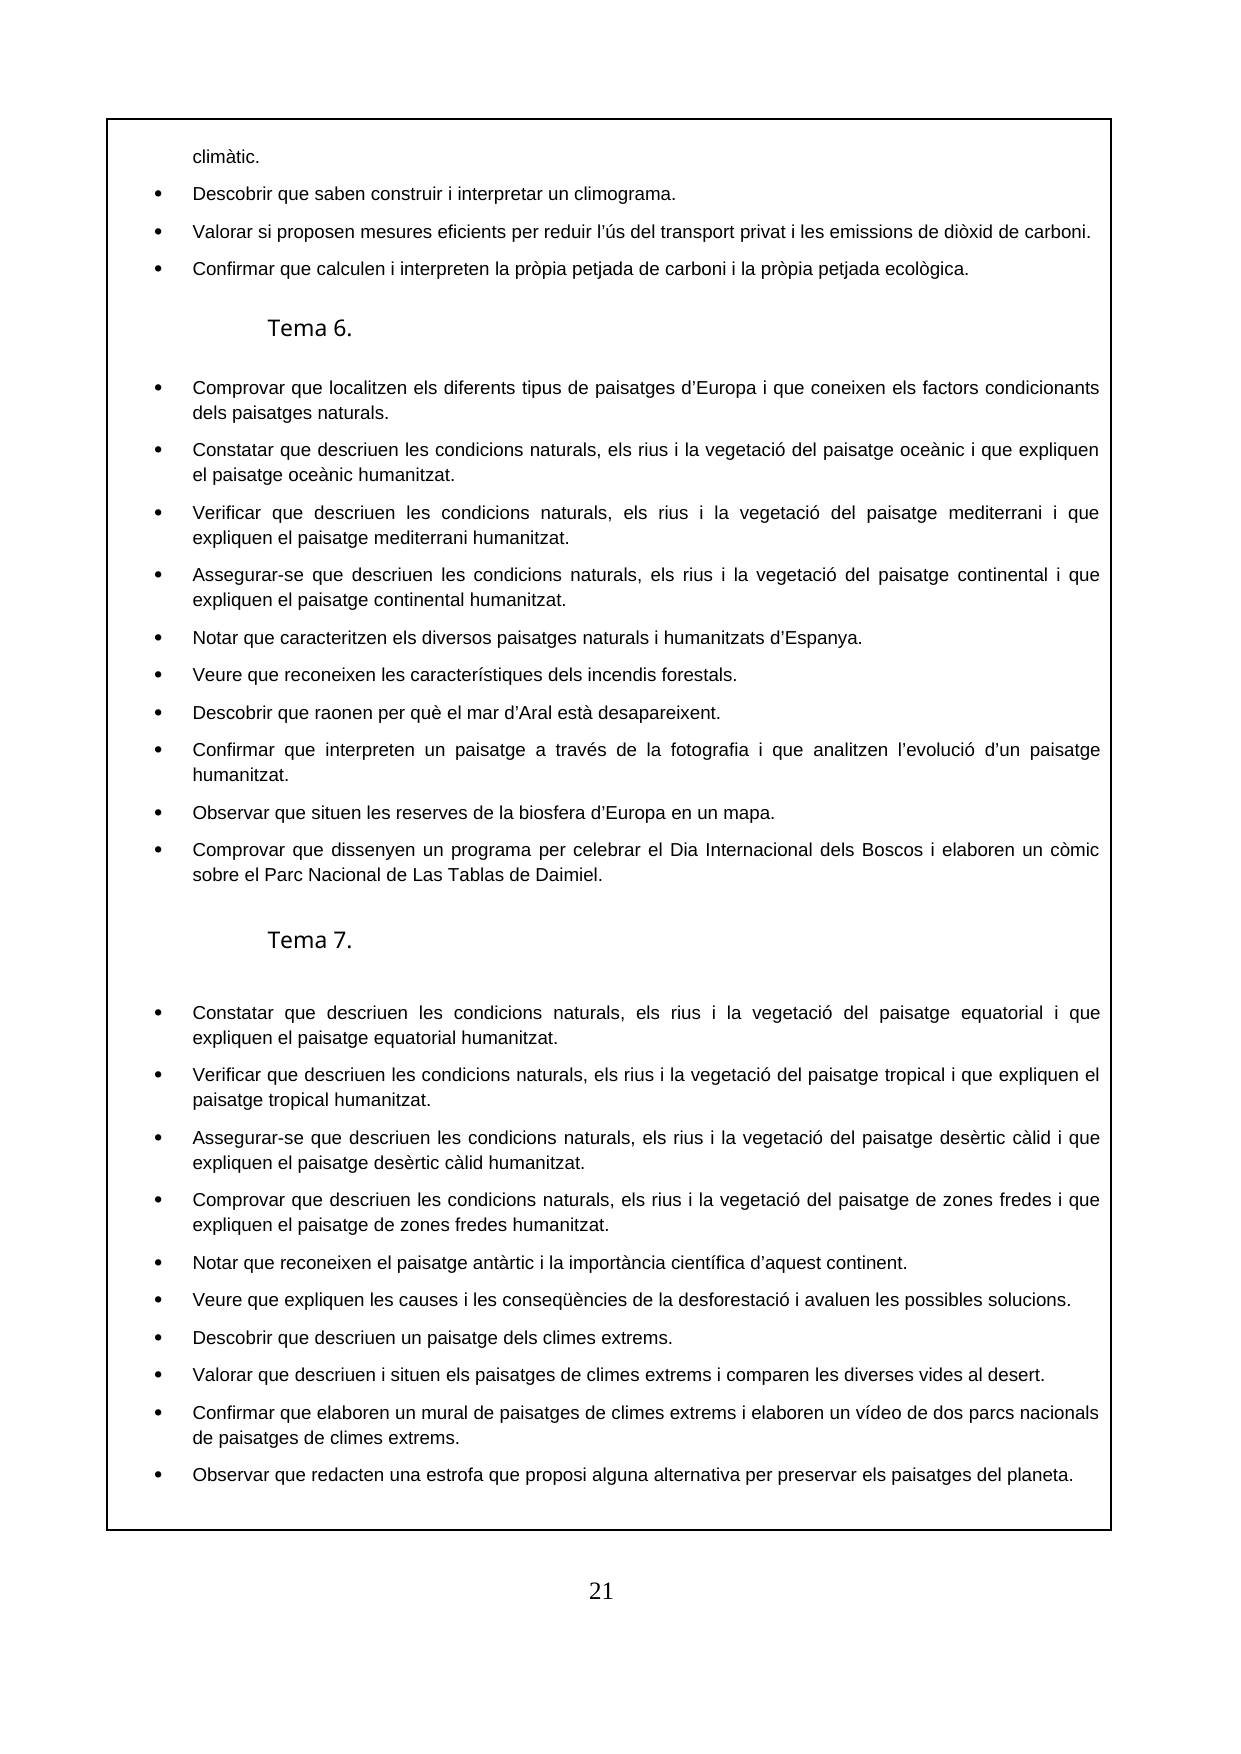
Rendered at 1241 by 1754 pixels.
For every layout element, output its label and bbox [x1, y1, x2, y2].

table_cell [108, 120, 1110, 1528]
